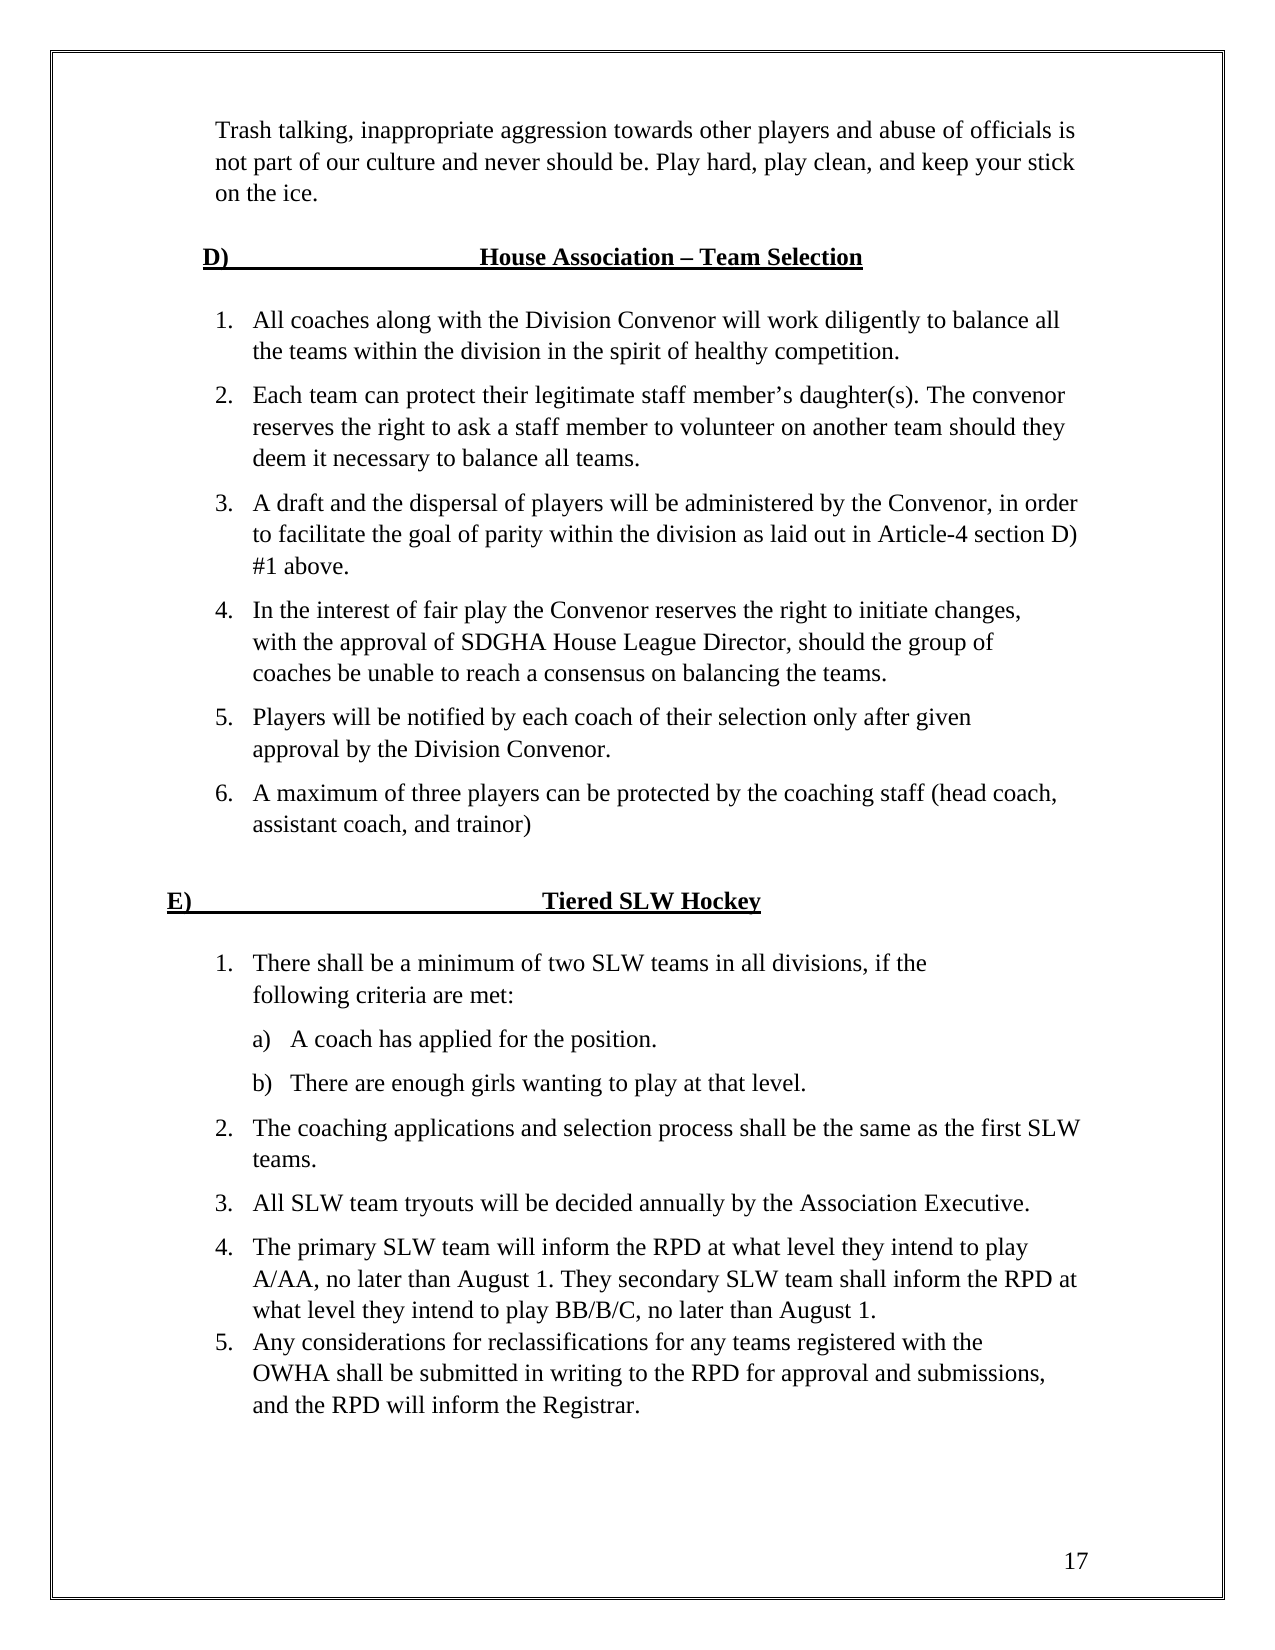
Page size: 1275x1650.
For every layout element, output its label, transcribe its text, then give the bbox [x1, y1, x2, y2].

list All coaches along with the Division Convenor will work diligently to balance all the teams within the division in the spirit of healthy competition. [215, 305, 1061, 365]
subtitle House Association – Team Selection [202, 242, 1100, 271]
list Each team can protect their legitimate staff member’s daughter(s). The convenor reserves the right to ask a staff member to volunteer on another team should they deem it necessary to balance all teams. [215, 380, 1066, 472]
list There are enough girls wanting to play at that level. [252, 1068, 1100, 1097]
list The primary SLW team will inform the RPD at what level they intend to play A/AA, no later than August 1. They secondary SLW team shall inform the RPD at what level they intend to play BB/B/C, no later than August 1. [215, 1232, 1077, 1324]
list There shall be a minimum of two SLW teams in all divisions, if the following criteria are met: [215, 948, 1031, 1009]
list In the interest of fair play the Convenor reserves the right to initiate changes, with the approval of SDGHA House League Director, should the group of coaches be unable to reach a consensus on balancing the teams. [215, 595, 1071, 687]
list Players will be notified by each coach of their selection only after given approval by the Division Convenor. [215, 702, 1064, 763]
list A draft and the dispersal of players will be administered by the Convenor, in order to facilitate the goal of parity within the division as laid out in Article-4 section D) #1 above. [215, 488, 1079, 580]
list A coach has applied for the position. [252, 1024, 1100, 1053]
list A maximum of three players can be protected by the coaching staff (head coach, assistant coach, and trainor) [215, 778, 1064, 838]
list The coaching applications and selection process shall be the same as the first SLW teams. [215, 1113, 1081, 1173]
subtitle Tiered SLW Hockey [167, 886, 1100, 914]
text Trash talking, inappropriate aggression towards other players and abuse of officials is not part of our culture and never should be. Play hard, play clean, and keep your stick on the ice. [215, 115, 1077, 207]
list All SLW team tryouts will be decided annually by the Association Executive. [214, 1188, 1100, 1216]
list Any considerations for reclassifications for any teams registered with the OWHA shall be submitted in writing to the RPD for approval and submissions, and the RPD will inform the Registrar. [215, 1327, 1066, 1419]
